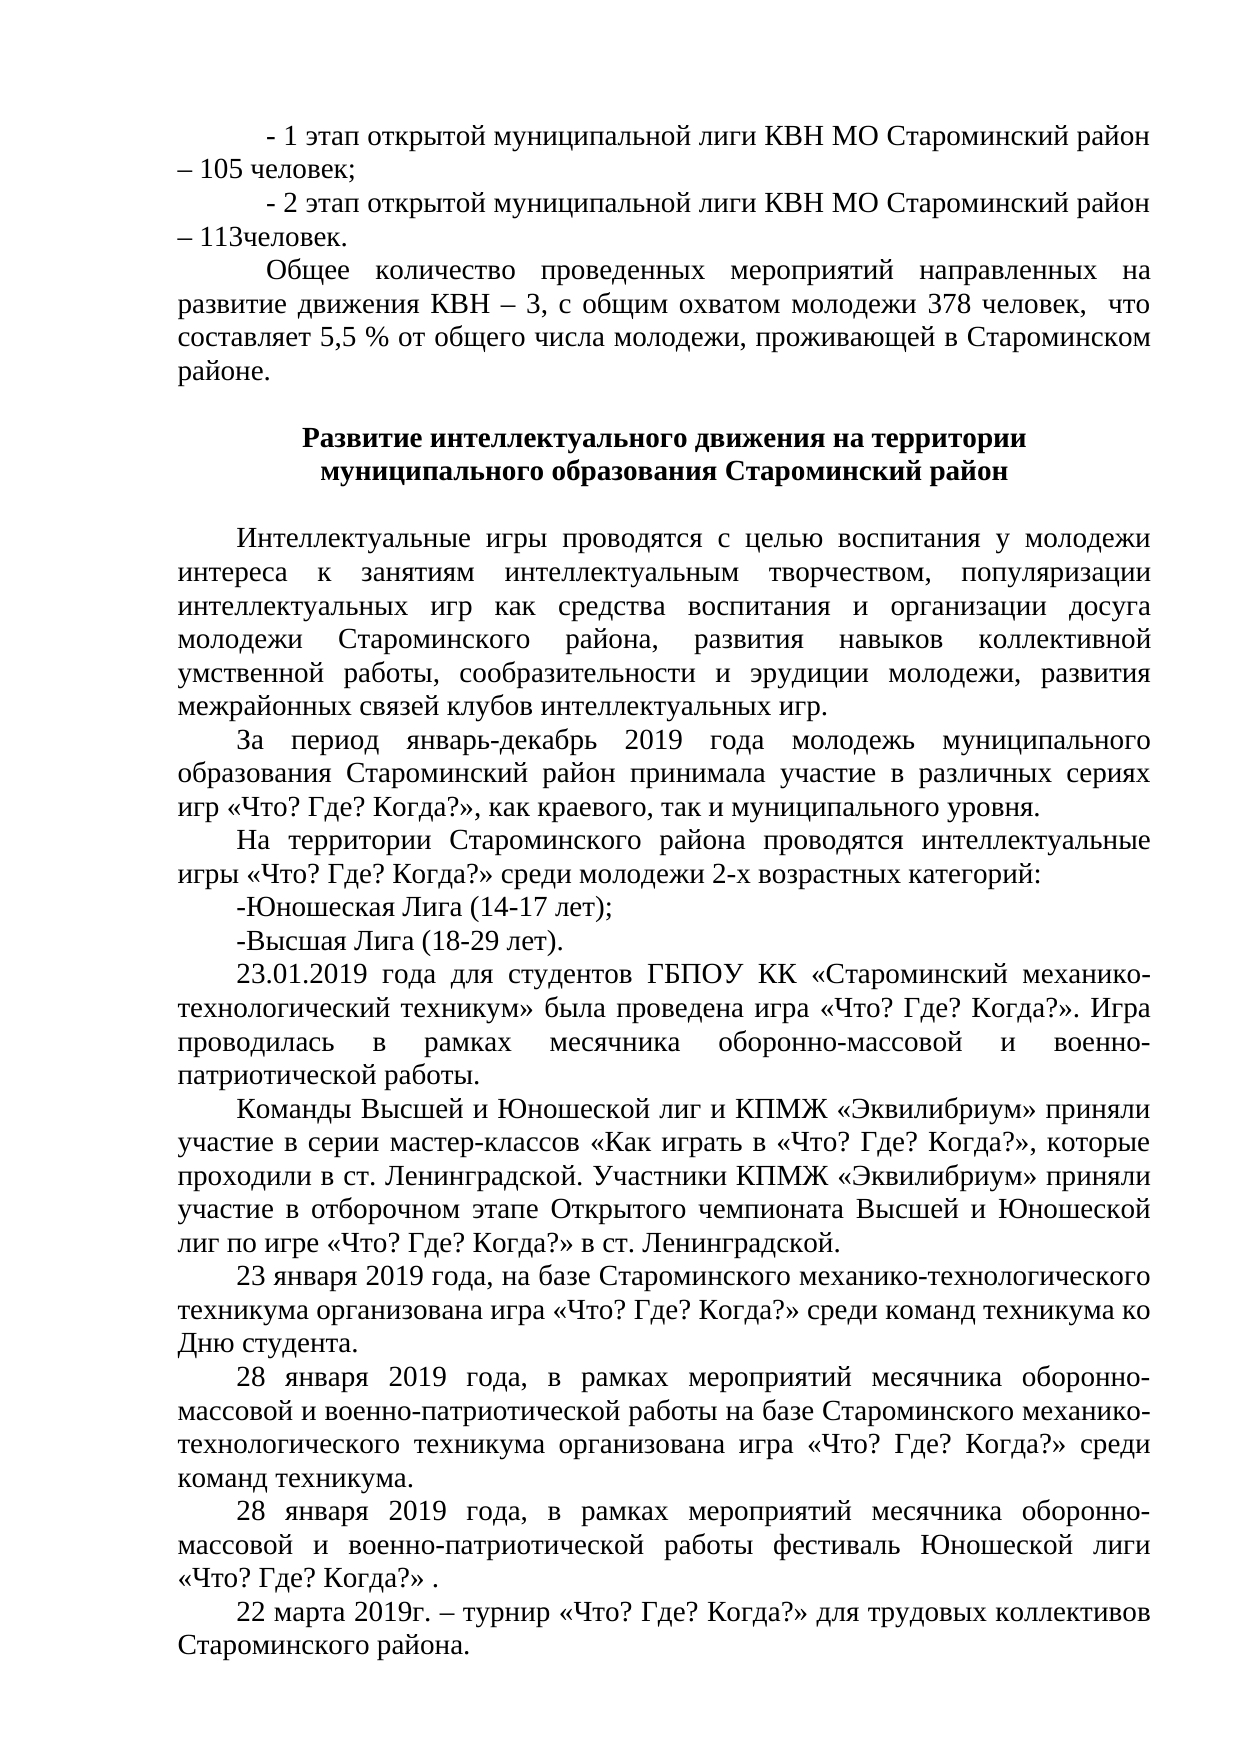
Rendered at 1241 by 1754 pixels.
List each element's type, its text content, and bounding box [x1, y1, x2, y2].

text На территории Староминского района проводятся интеллектуальные игры «Что? Где? Когда?» среди молодежи 2-х возрастных категорий: [177, 822, 1152, 889]
text Команды Высшей и Юношеской лиг и КПМЖ «Эквилибриум» приняли участие в серии мастер-классов «Как играть в «Что? Где? Когда?», которые проходили в ст. Ленинградской. Участники КПМЖ «Эквилибриум» приняли участие в отборочном этапе Открытого чемпионата Высшей и Юношеской лиг по игре «Что? Где? Когда?» в ст. Ленинградской. [177, 1091, 1152, 1258]
text 28 января 2019 года, в рамках мероприятий месячника оборонно-массовой и военно-патриотической работы фестиваль Юношеской лиги «Что? Где? Когда?» . [177, 1493, 1152, 1594]
text Интеллектуальные игры проводятся с целью воспитания у молодежи интереса к занятиям интеллектуальным творчеством, популяризации интеллектуальных игр как средства воспитания и организации досуга молодежи Староминского района, развития навыков коллективной умственной работы, сообразительности и эрудиции молодежи, развития межрайонных связей клубов интеллектуальных игр. [177, 521, 1152, 722]
text За период январь-декабрь 2019 года молодежь муниципального образования Староминский район принимала участие в различных сериях игр «Что? Где? Когда?», как краевого, так и муниципального уровня. [177, 722, 1152, 822]
text Общее количество проведенных мероприятий направленных на развитие движения КВН – 3, с общим охватом молодежи 378 человек, что составляет 5,5 % от общего числа молодежи, проживающей в Староминском районе. [177, 252, 1152, 386]
text - 1 этап открытой муниципальной лиги КВН МО Староминский район – 105 человек; [177, 118, 1152, 185]
text 23.01.2019 года для студентов ГБПОУ КК «Староминский механико-технологический техникум» была проведена игра «Что? Где? Когда?». Игра проводилась в рамках месячника оборонно-массовой и военно-патриотической работы. [177, 957, 1152, 1091]
text 22 марта 2019г. – турнир «Что? Где? Когда?» для трудовых коллективов Староминского района. [177, 1594, 1152, 1661]
text 28 января 2019 года, в рамках мероприятий месячника оборонно-массовой и военно-патриотической работы на базе Староминского механико-технологического техникума организована игра «Что? Где? Когда?» среди команд техникума. [177, 1359, 1152, 1493]
text - 2 этап открытой муниципальной лиги КВН МО Староминский район – 113человек. [177, 185, 1152, 252]
text муниципального образования Староминский район [177, 453, 1152, 487]
text -Высшая Лига (18-29 лет). [177, 923, 1152, 957]
text -Юношеская Лига (14-17 лет); [177, 889, 1152, 923]
text 23 января 2019 года, на базе Староминского механико-технологического техникума организована игра «Что? Где? Когда?» среди команд техникума ко Дню студента. [177, 1258, 1152, 1359]
text Развитие интеллектуального движения на территории [177, 420, 1152, 453]
